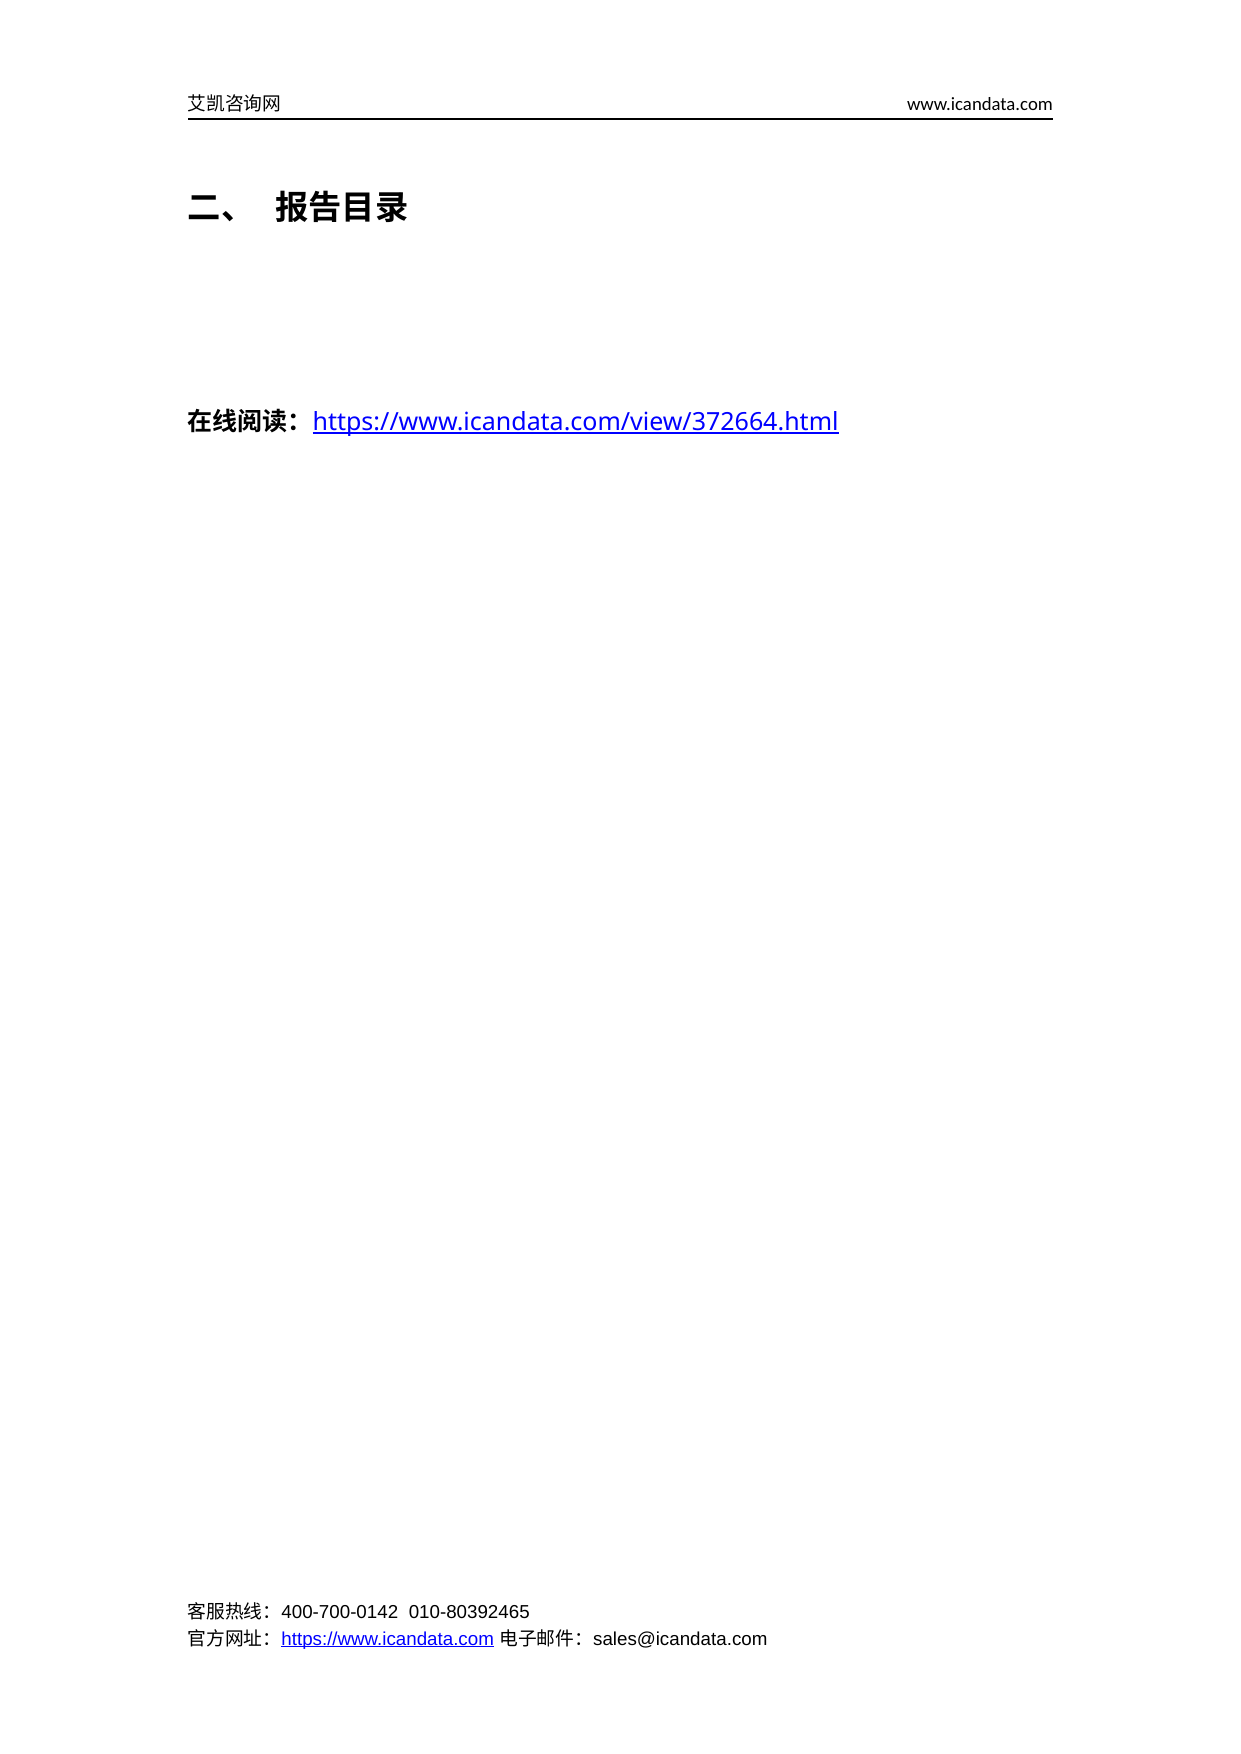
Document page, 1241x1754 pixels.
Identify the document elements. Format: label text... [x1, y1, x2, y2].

subtitle 报告目录 [187, 172, 1053, 237]
text 在线阅读：https://www.icandata.com/view/372664.html [187, 387, 1053, 452]
